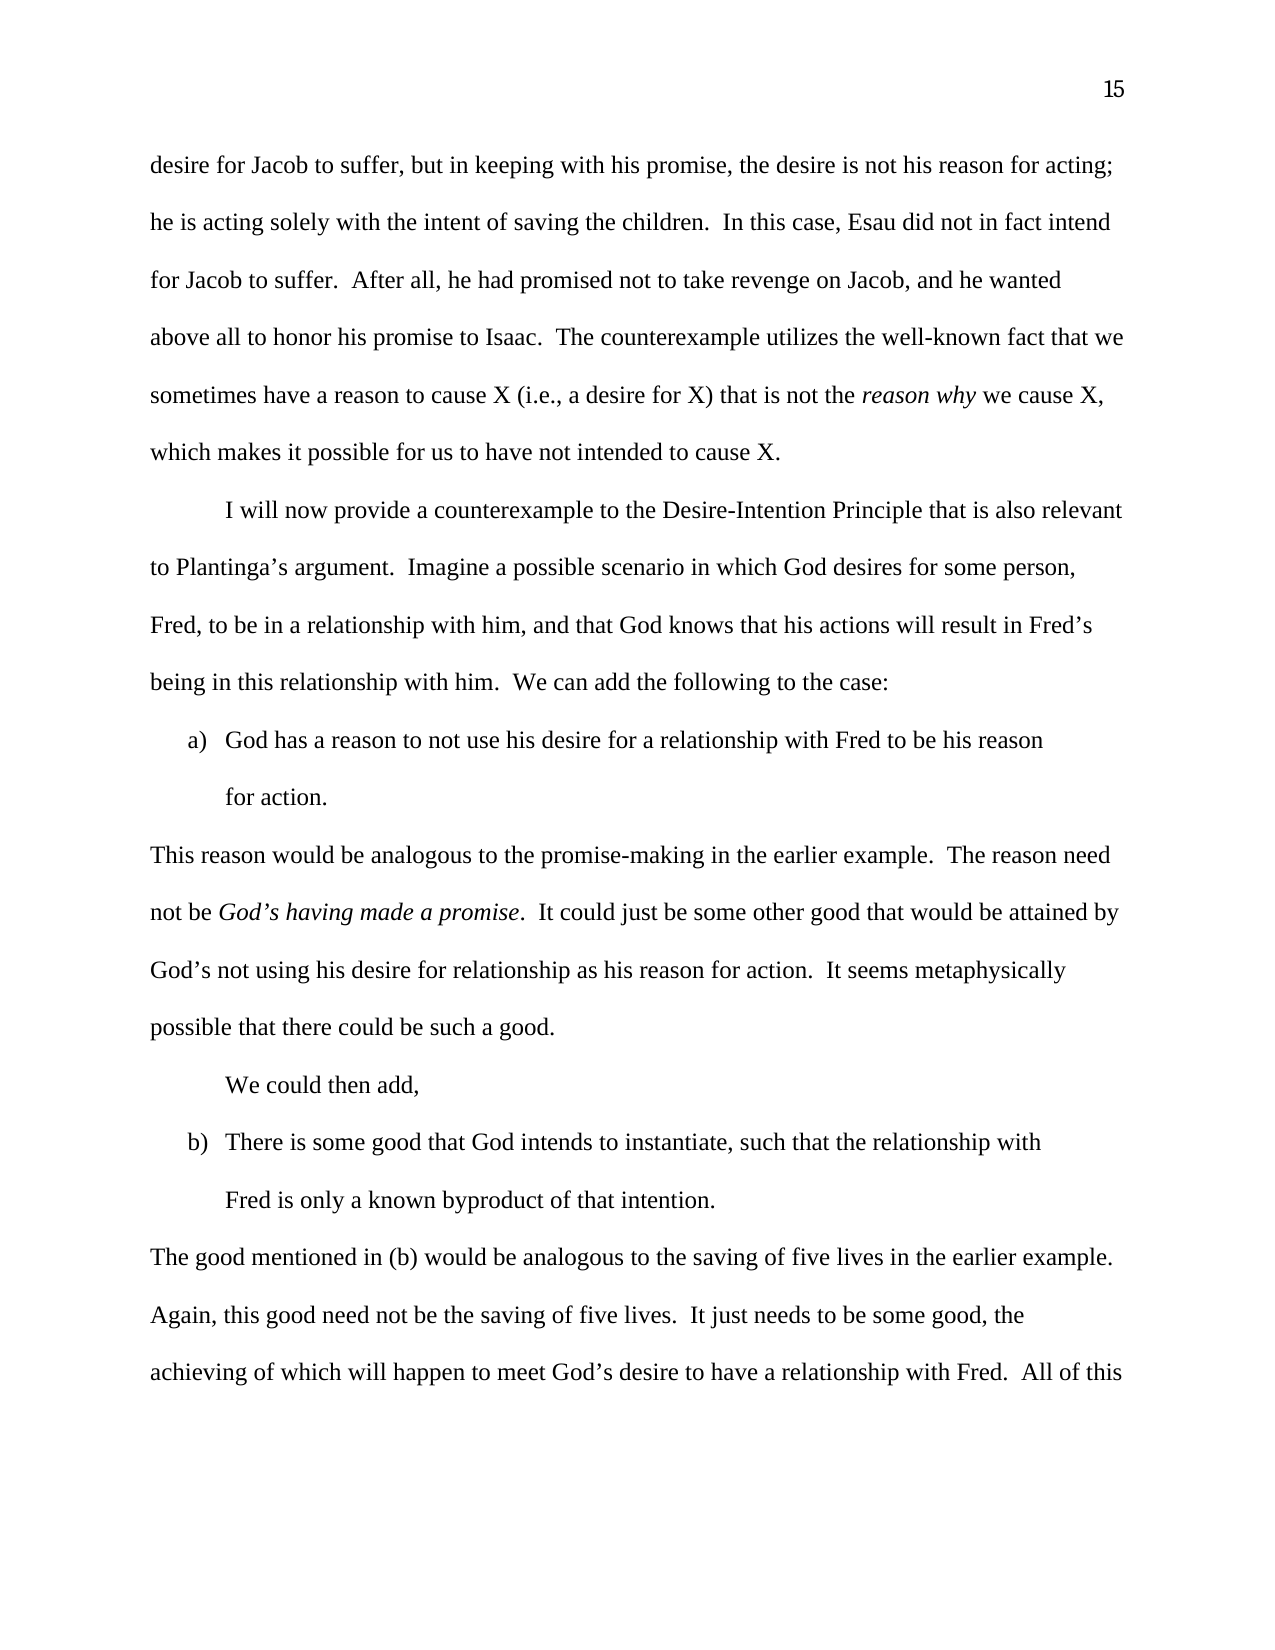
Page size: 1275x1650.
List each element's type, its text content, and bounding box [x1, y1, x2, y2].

list There is some good that God intends to instantiate, such that the relationship with Fred is only a known byproduct of that intention. [187, 1127, 1050, 1214]
text I will now provide a counterexample to the Desire-Intention Principle that is also relevant to Plantinga’s argument. Imagine a possible scenario in which God desires for some person, Fred, to be in a relationship with him, and that God knows that his actions will result in Fred’s being in this relationship with him. We can add the following to the case: [150, 495, 1125, 696]
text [150, 150, 1125, 466]
text We could then add, [150, 1070, 1125, 1099]
list God has a reason to not use his desire for a relationship with Fred to be his reason for action. [187, 725, 1050, 811]
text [150, 1242, 1125, 1386]
text This reason would be analogous to the promise-making in the earlier example. The reason need not be God’s having made a promise. It could just be some other good that would be attained by God’s not using his desire for relationship as his reason for action. It seems metaphysically possible that there could be such a good. [150, 840, 1125, 1041]
